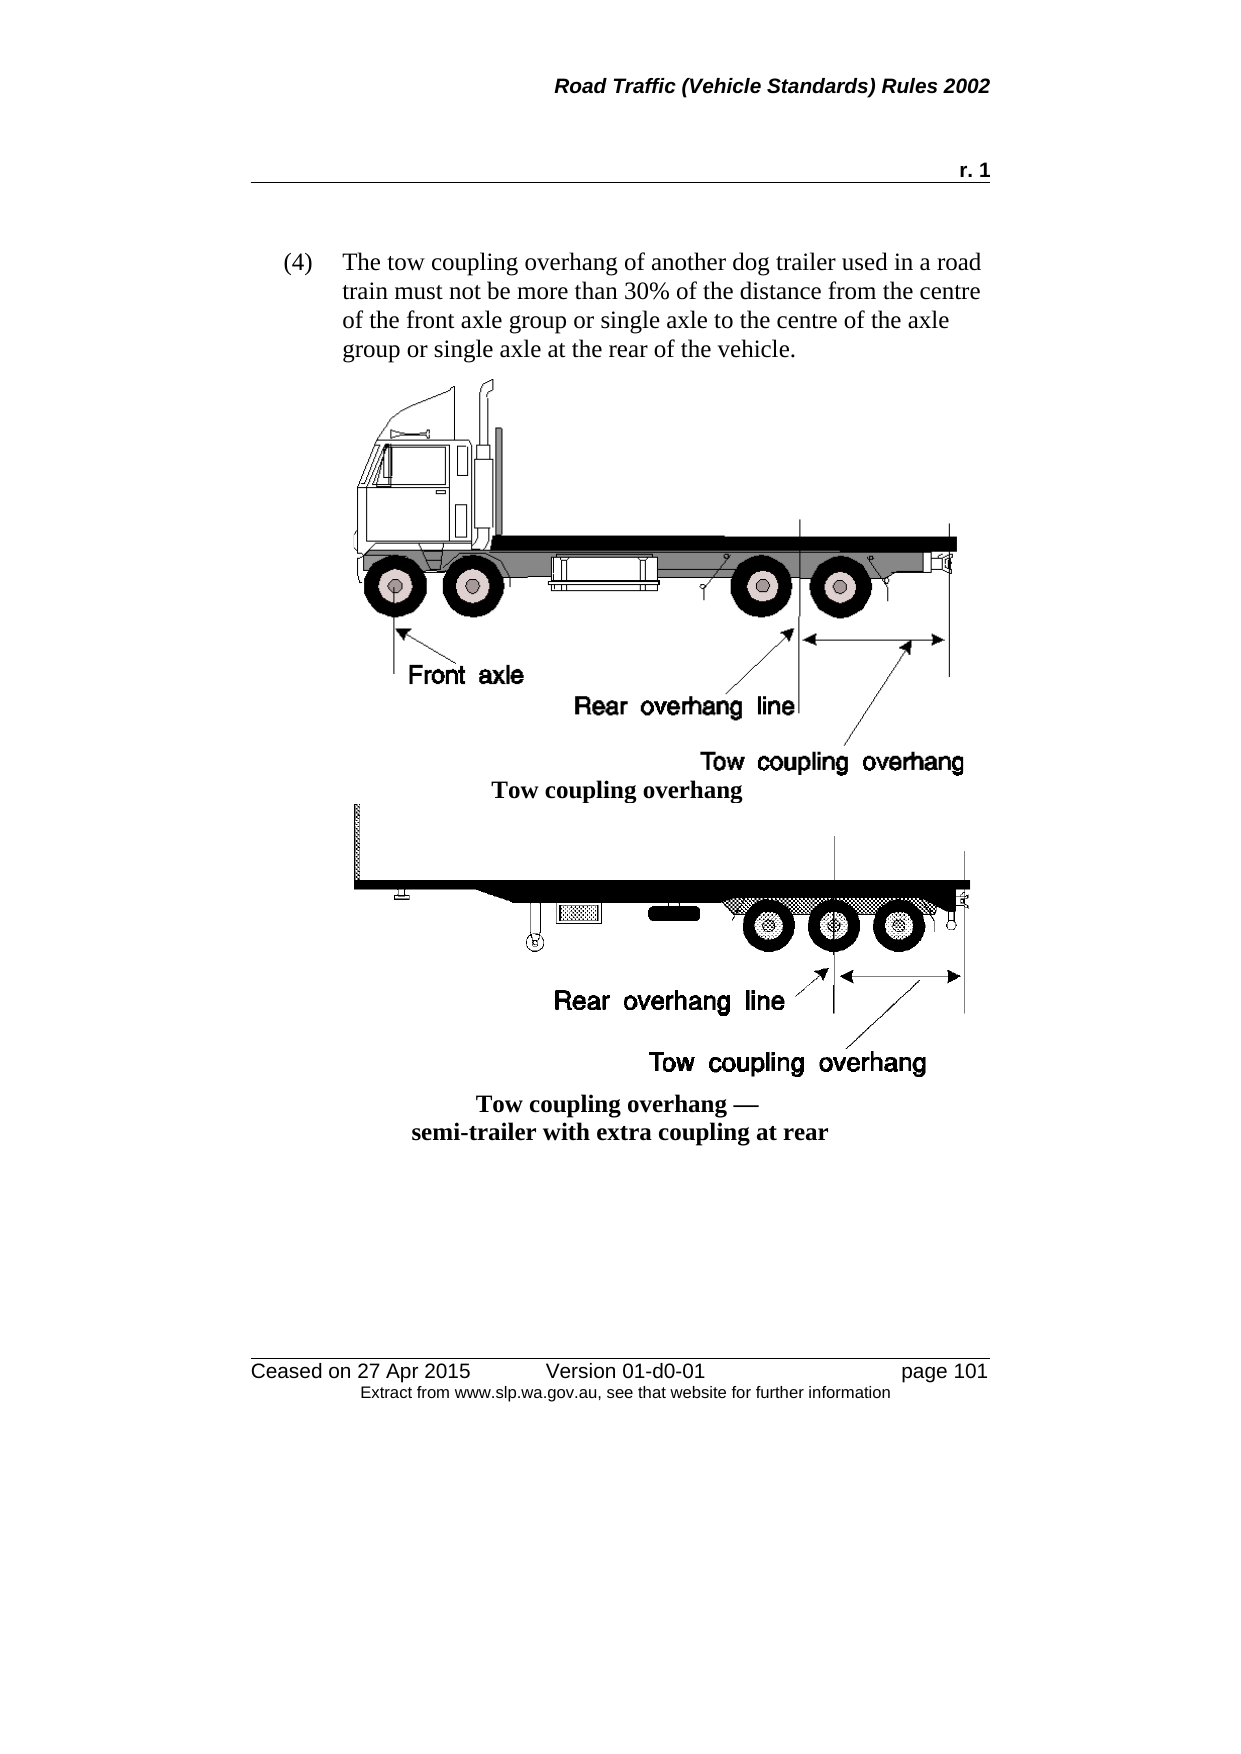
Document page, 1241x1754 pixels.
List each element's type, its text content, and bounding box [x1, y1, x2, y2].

text (4) The tow coupling overhang of another dog trailer used in a road train must not be more than 30% of the distance from the centre of the front axle group or single axle to the centre of the axle group or single axle at the rear of the vehicle. [251, 247, 990, 362]
subtitle Tow coupling overhang [251, 775, 990, 804]
subtitle Tow coupling overhang — semi-trailer with extra coupling at rear [251, 1089, 990, 1146]
picture [353, 379, 964, 776]
picture [353, 803, 971, 1077]
